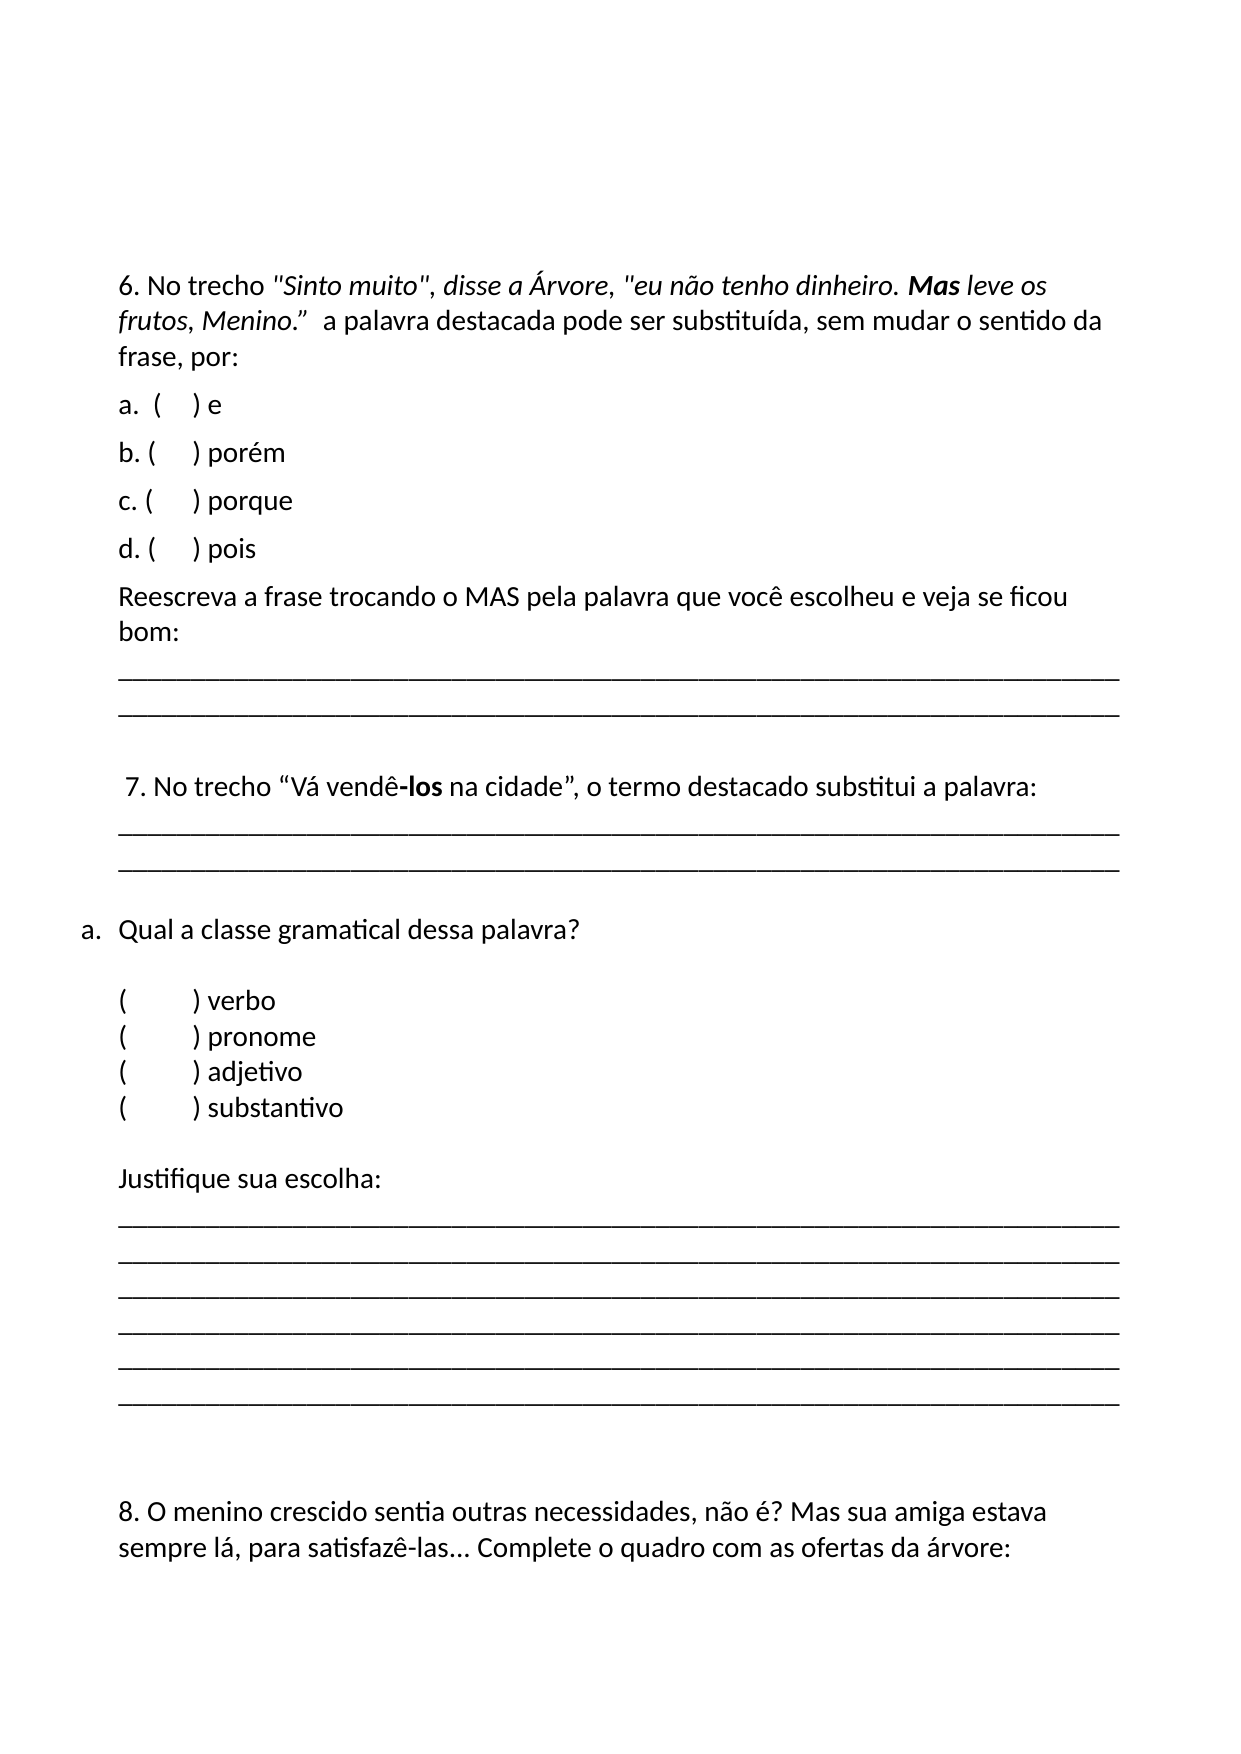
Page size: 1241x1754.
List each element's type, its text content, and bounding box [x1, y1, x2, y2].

text c. ( ) porque [118, 482, 1122, 517]
list Justifique sua escolha: [118, 1160, 1122, 1196]
list Qual a classe gramatical dessa palavra? [81, 911, 1122, 947]
text 6. No trecho "Sinto muito", disse a Árvore, "eu não tenho dinheiro. Mas leve os frutos, Menino.” a palavra destacada pode ser substituída, sem mudar o sentido da frase, por: [118, 267, 1122, 373]
list ______________________________________________________________________________________________________________________________________________________________________________________________________________________________________________________________________________________________________________________________________________________________________________________________________________________________ [118, 1196, 1122, 1410]
text 7. No trecho “Vá vendê-los na cidade”, o termo destacado substitui a palavra: __________________________________________________________________________________________________________________________________________ [118, 768, 1122, 875]
list ( ) pronome [118, 1018, 1122, 1053]
list ( ) substantivo [118, 1089, 1122, 1125]
list ( ) adjetivo [118, 1053, 1122, 1089]
text b. ( ) porém [118, 434, 1122, 469]
text d. ( ) pois [118, 530, 1122, 566]
text a. ( ) e [118, 386, 1122, 421]
text 8. O menino crescido sentia outras necessidades, não é? Mas sua amiga estava sempre lá, para satisfazê-las... Complete o quadro com as ofertas da árvore: [118, 1493, 1122, 1564]
text Reescreva a frase trocando o MAS pela palavra que você escolheu e veja se ficou bom: __________________________________________________________________________________________________________________________________________ [118, 578, 1122, 720]
list ( ) verbo [118, 982, 1122, 1018]
